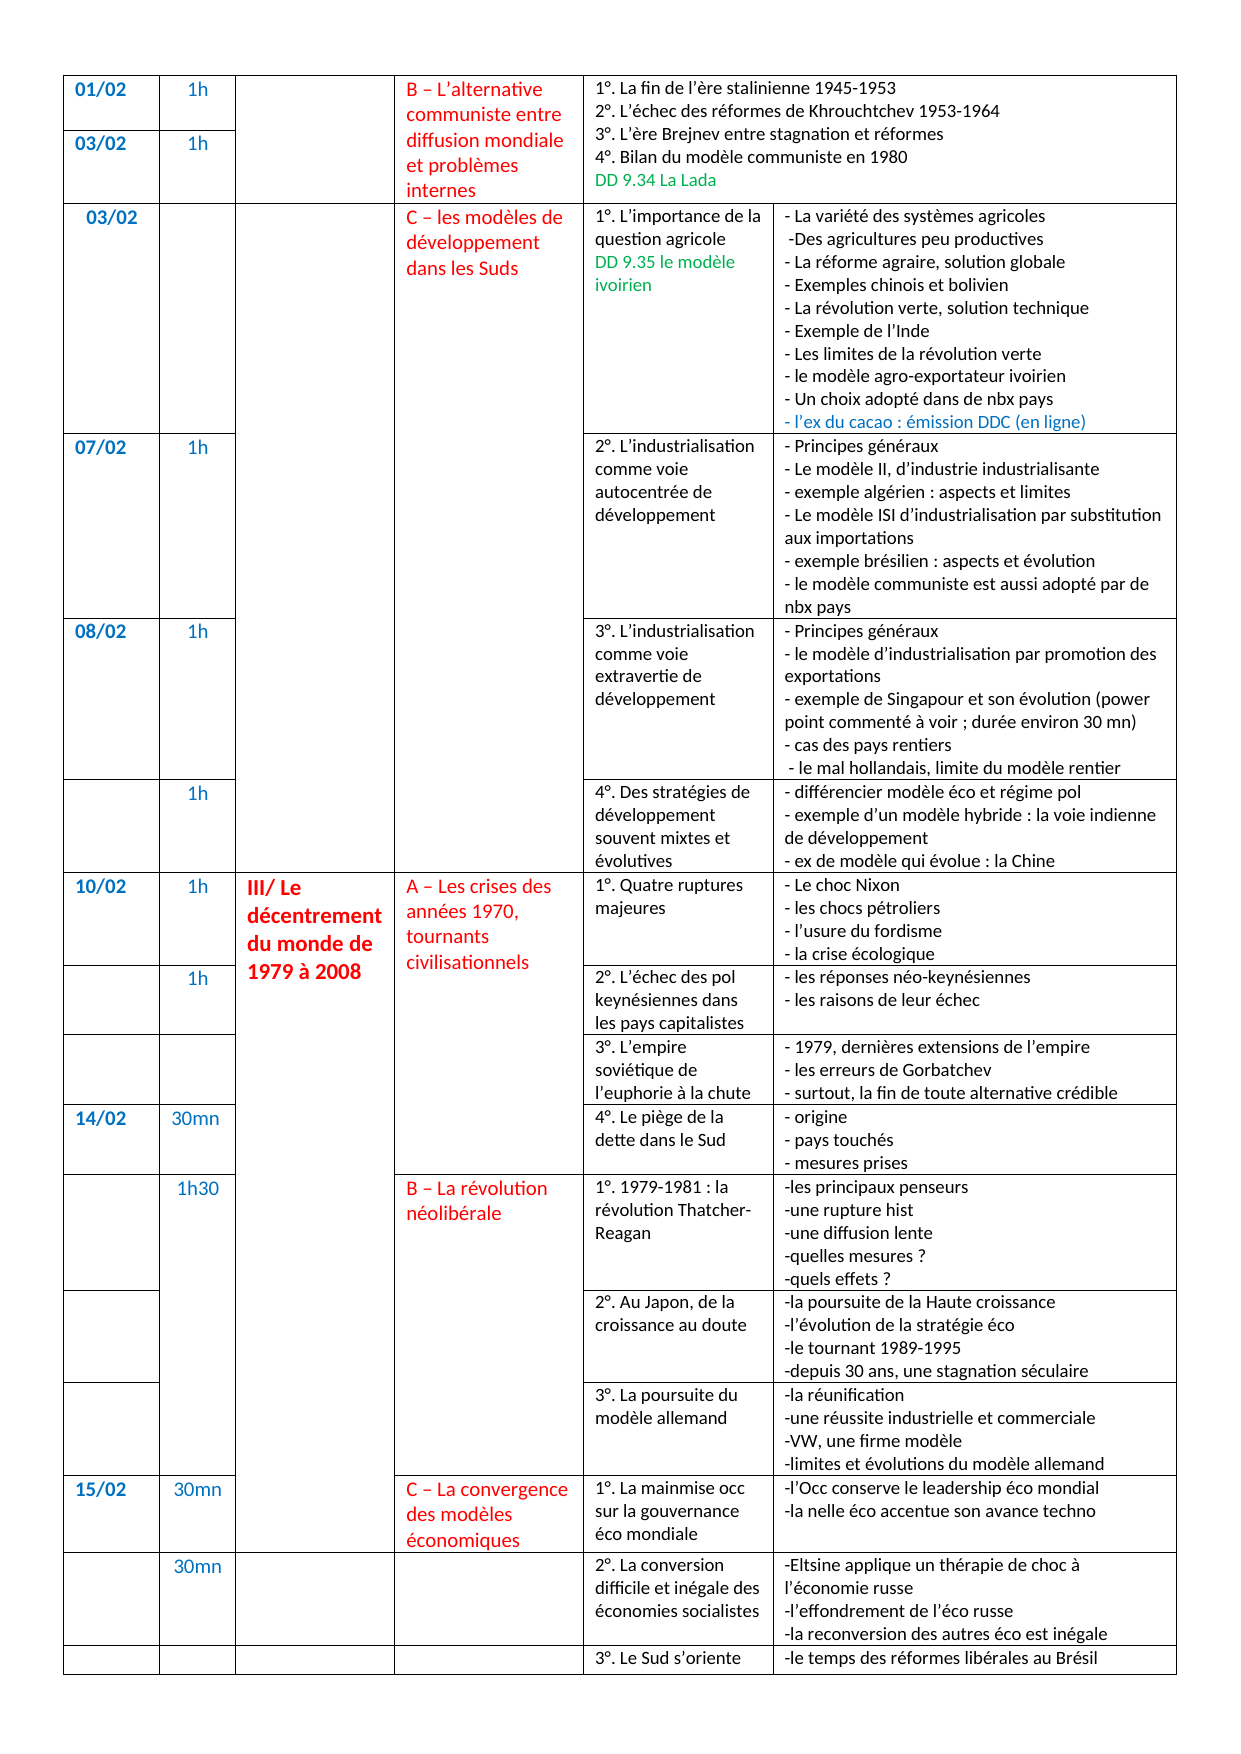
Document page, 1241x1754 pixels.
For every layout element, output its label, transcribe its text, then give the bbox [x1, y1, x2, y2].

table_cell 1h [160, 780, 235, 872]
table_cell [64, 1383, 159, 1475]
table_cell 15/02 [64, 1476, 159, 1552]
table_cell 1h [160, 131, 235, 203]
table_cell 1°. 1979-1981 : la révolution Thatcher-Reagan [584, 1175, 773, 1289]
table_cell [64, 1175, 159, 1289]
table_cell - Principes généraux - le modèle d’industrialisation par promotion des exportations - exemple de Singapour et son évolution (power point commenté à voir ; durée environ 30 mn) - cas des pays rentiers - le mal hollandais, limite du modèle rentier [774, 619, 1176, 779]
table_cell 1h [160, 619, 235, 779]
table_cell B – L’alternative communiste entre diffusion mondiale et problèmes internes [395, 76, 583, 203]
table_cell -l’Occ conserve le leadership éco mondial -la nelle éco accentue son avance techno [774, 1476, 1176, 1552]
table_cell 3°. L’empire soviétique de l’euphorie à la chute [584, 1035, 773, 1104]
table_cell [236, 1646, 394, 1674]
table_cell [584, 1646, 773, 1674]
table_cell [395, 1553, 583, 1645]
table_cell A – Les crises des années 1970, tournants civilisationnels [395, 873, 583, 1174]
table_cell 08/02 [64, 619, 159, 779]
table_cell 4°. Le piège de la dette dans le Sud [584, 1105, 773, 1174]
table_cell 1°. La fin de l’ère stalinienne 1945-1953 2°. L’échec des réformes de Khrouchtchev 1953-1964 3°. L’ère Brejnev entre stagnation et réformes 4°. Bilan du modèle communiste en 1980 DD 9.34 La Lada [584, 76, 1176, 203]
table_cell C – les modèles de développement dans les Suds [395, 204, 583, 872]
table_cell [160, 1035, 235, 1104]
table_cell 4°. Des stratégies de développement souvent mixtes et évolutives [584, 780, 773, 872]
table_cell 30mn [160, 1476, 235, 1552]
table_cell 3°. L’industrialisation comme voie extravertie de développement [584, 619, 773, 779]
table_cell -les principaux penseurs -une rupture hist -une diffusion lente -quelles mesures ? -quels effets ? [774, 1175, 1176, 1289]
table_cell [64, 966, 159, 1034]
table_cell C – La convergence des modèles économiques [395, 1476, 583, 1552]
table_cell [774, 1646, 1176, 1674]
table_cell [236, 1553, 394, 1645]
table_cell - La variété des systèmes agricoles -Des agricultures peu productives - La réforme agraire, solution globale - Exemples chinois et bolivien - La révolution verte, solution technique - Exemple de l’Inde - Les limites de la révolution verte - le modèle agro-exportateur ivoirien - Un choix adopté dans de nbx pays - l’ex du cacao : émission DDC (en ligne) [774, 204, 1176, 433]
table_cell 30mn [160, 1553, 235, 1645]
table_cell 14/02 [64, 1105, 159, 1174]
table_cell [64, 1553, 159, 1645]
table_cell [395, 1646, 583, 1674]
table_cell [160, 204, 235, 433]
table_cell [236, 204, 394, 872]
table_cell [64, 1035, 159, 1104]
table_cell -la poursuite de la Haute croissance -l’évolution de la stratégie éco -le tournant 1989-1995 -depuis 30 ans, une stagnation séculaire [774, 1291, 1176, 1382]
table_cell 1°. Quatre ruptures majeures [584, 873, 773, 964]
table_cell [64, 1291, 159, 1382]
table_cell III/ Le décentrement du monde de 1979 à 2008 [236, 873, 394, 1552]
table_cell 3°. La poursuite du modèle allemand [584, 1383, 773, 1475]
table_cell [160, 1646, 235, 1674]
table_cell 2°. L’industrialisation comme voie autocentrée de développement [584, 434, 773, 618]
table_cell [64, 1646, 159, 1674]
table_cell 03/02 [64, 131, 159, 203]
table_cell 1h30 [160, 1175, 235, 1475]
table_cell - différencier modèle éco et régime pol - exemple d’un modèle hybride : la voie indienne de développement - ex de modèle qui évolue : la Chine [774, 780, 1176, 872]
table_cell - les réponses néo-keynésiennes - les raisons de leur échec [774, 966, 1176, 1034]
table_cell [64, 780, 159, 872]
table_cell B – La révolution néolibérale [395, 1175, 583, 1475]
table_cell 1h [160, 966, 235, 1034]
table_cell 2°. La conversion difficile et inégale des économies socialistes [584, 1553, 773, 1645]
table_cell 1°. La mainmise occ sur la gouvernance éco mondiale [584, 1476, 773, 1552]
table_cell 01/02 [64, 76, 159, 129]
table_cell 1h [160, 76, 235, 129]
table_cell 2°. Au Japon, de la croissance au doute [584, 1291, 773, 1382]
table_cell -Eltsine applique un thérapie de choc à l’économie russe -l’effondrement de l’éco russe -la reconversion des autres éco est inégale [774, 1553, 1176, 1645]
table_cell 1h [160, 873, 235, 964]
table_cell - Le choc Nixon - les chocs pétroliers - l’usure du fordisme - la crise écologique [774, 873, 1176, 964]
table_cell 07/02 [64, 434, 159, 618]
table_cell - origine - pays touchés - mesures prises [774, 1105, 1176, 1174]
table_cell 03/02 [64, 204, 159, 433]
table_cell 1h [160, 434, 235, 618]
table_cell 30mn [160, 1105, 235, 1174]
table_cell - Principes généraux - Le modèle II, d’industrie industrialisante - exemple algérien : aspects et limites - Le modèle ISI d’industrialisation par substitution aux importations - exemple brésilien : aspects et évolution - le modèle communiste est aussi adopté par de nbx pays [774, 434, 1176, 618]
table_cell 2°. L’échec des pol keynésiennes dans les pays capitalistes [584, 966, 773, 1034]
table_cell -la réunification -une réussite industrielle et commerciale -VW, une firme modèle -limites et évolutions du modèle allemand [774, 1383, 1176, 1475]
table_cell - 1979, dernières extensions de l’empire - les erreurs de Gorbatchev - surtout, la fin de toute alternative crédible [774, 1035, 1176, 1104]
table_cell 10/02 [64, 873, 159, 964]
table_cell 1°. L’importance de la question agricole DD 9.35 le modèle ivoirien [584, 204, 773, 433]
